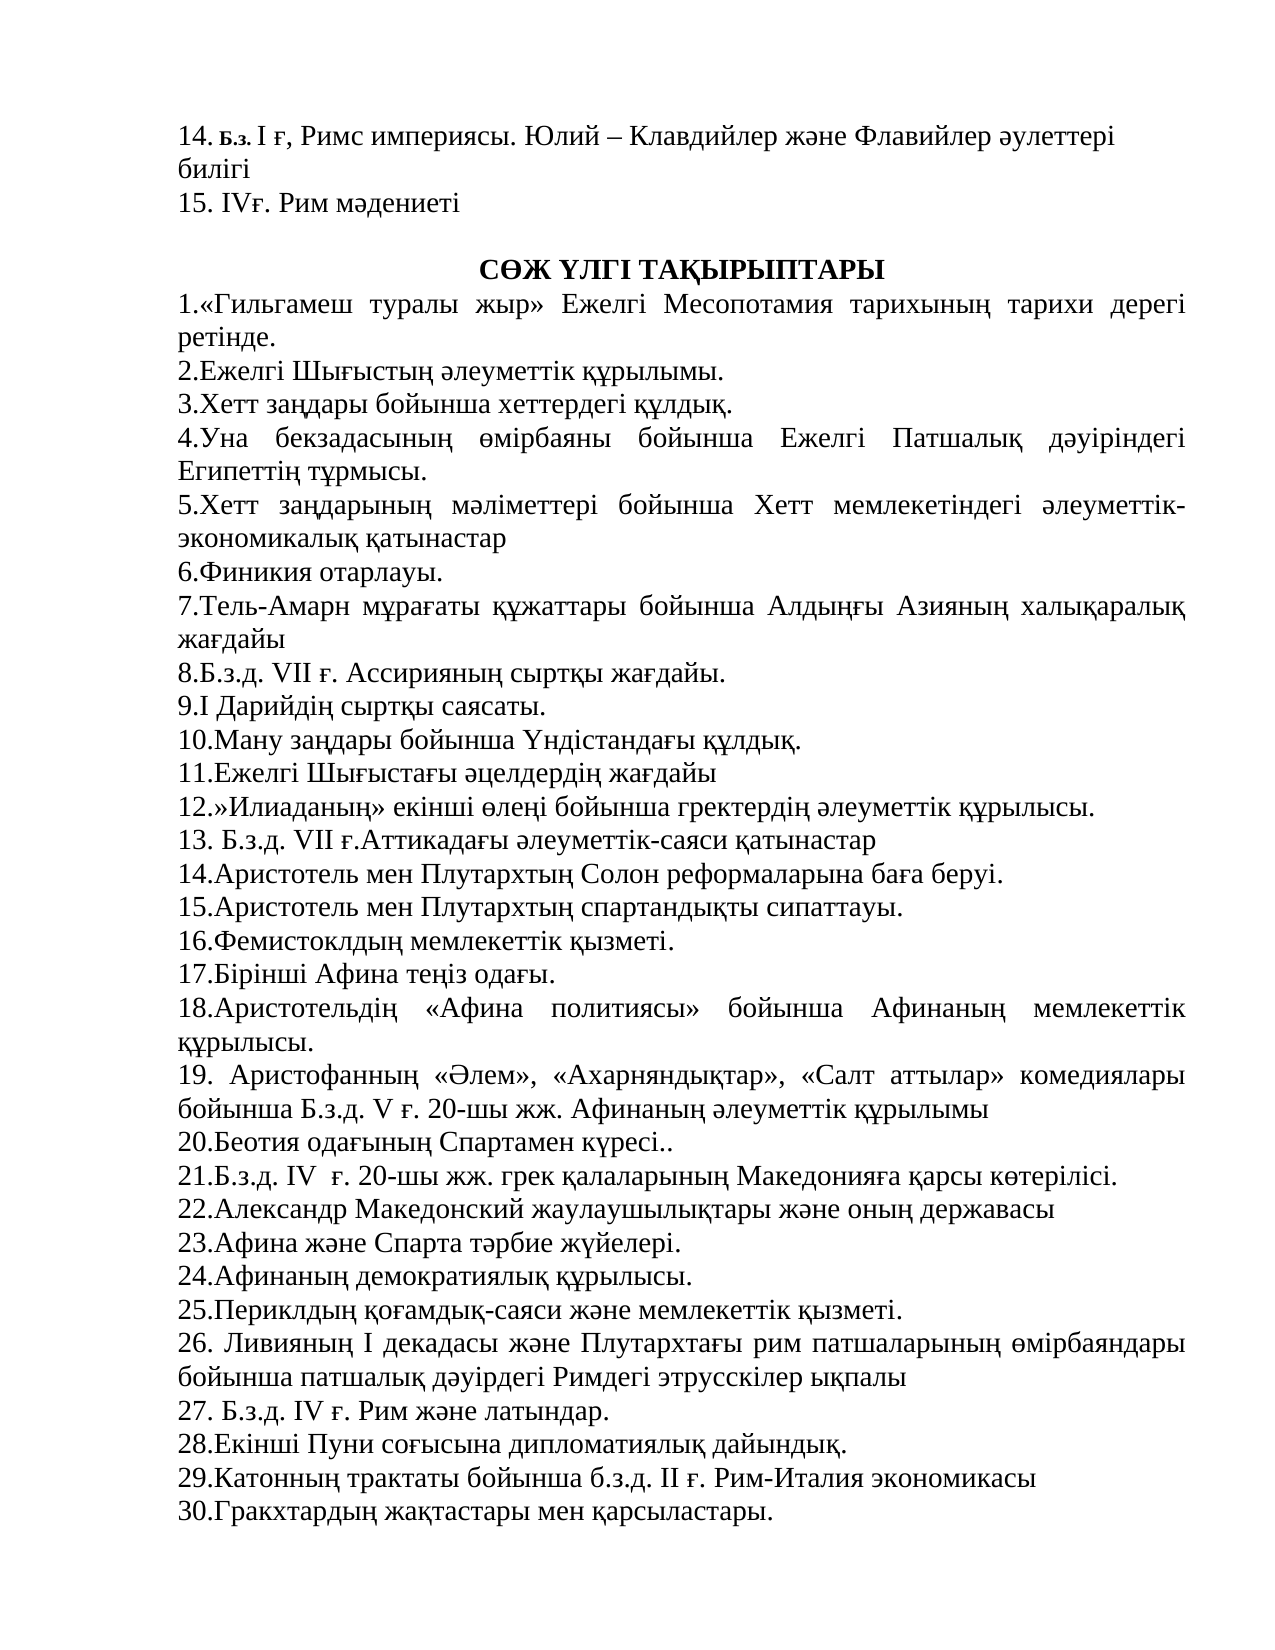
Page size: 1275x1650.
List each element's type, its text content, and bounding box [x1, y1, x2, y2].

text 30.Гракхтардың жақтастары мен қарсыластары. [177, 1493, 1186, 1527]
text 9.І Дарийдің сыртқы саясаты. [177, 688, 1186, 722]
text 14. Б.з. I ғ, Римс империясы. Юлий – Клавдийлер және Флавийлер әулеттері билігі [177, 118, 1186, 185]
text 6.Финикия отарлауы. [177, 554, 1186, 588]
text 18.Аристотельдің «Афина политиясы» бойынша Афинаның мемлекеттік құрылысы. [177, 990, 1186, 1057]
text 21.Б.з.д. IV ғ. 20-шы жж. грек қалаларының Македонияға қарсы көтерілісі. [177, 1158, 1186, 1191]
text 22.Александр Македонский жаулаушылықтары және оның державасы [177, 1191, 1186, 1225]
text 4.Уна бекзадасының өмірбаяны бойынша Ежелгі Патшалық дәуіріндегі Египеттің тұрмысы. [177, 420, 1186, 487]
text 5.Хетт заңдарының мәліметтері бойынша Хетт мемлекетіндегі әлеуметтік-экономикалық қатынастар [177, 487, 1186, 554]
text 12.»Илиаданың» екінші өлеңі бойынша гректердің әлеуметтік құрылысы. [177, 789, 1186, 822]
text 17.Бірінші Афина теңіз одағы. [177, 957, 1186, 990]
text 19. Аристофанның «Әлем», «Ахарняндықтар», «Салт аттылар» комедиялары бойынша Б.з.д. V ғ. 20-шы жж. Афинаның әлеуметтік құрылымы [177, 1057, 1186, 1124]
text 25.Периклдың қоғамдық-саяси және мемлекеттік қызметі. [177, 1292, 1186, 1326]
text 16.Фемистоклдың мемлекеттік қызметі. [177, 923, 1186, 957]
text 29.Катонның трактаты бойынша б.з.д. ІІ ғ. Рим-Италия экономикасы [177, 1460, 1186, 1493]
text СӨЖ ҮЛГІ ТАҚЫРЫПТАРЫ [177, 252, 1186, 286]
text 11.Ежелгі Шығыстағы әцелдердің жағдайы [177, 755, 1186, 789]
text 3.Хетт заңдары бойынша хеттердегі құлдық. [177, 386, 1186, 420]
text 20.Беотия одағының Спартамен күресі.. [177, 1124, 1186, 1158]
text 28.Екінші Пуни соғысына дипломатиялық дайындық. [177, 1426, 1186, 1460]
text 15. IVғ. Рим мәдениеті [177, 185, 1186, 219]
text 10.Ману заңдары бойынша Үндістандағы құлдық. [177, 722, 1186, 755]
text 7.Тель-Амарн мұрағаты құжаттары бойынша Алдыңғы Азияның халықаралық жағдайы [177, 588, 1186, 655]
text 26. Ливияның І декадасы және Плутархтағы рим патшаларының өмірбаяндары бойынша патшалық дәуірдегі Римдегі этрусскілер ықпалы [177, 1326, 1186, 1393]
text 23.Афина және Спарта тәрбие жүйелері. [177, 1225, 1186, 1258]
list 1.«Гильгамеш туралы жыр» Ежелгі Месопотамия тарихының тарихи дерегі ретінде. [177, 286, 1186, 353]
text 15.Аристотель мен Плутархтың спартандықты сипаттауы. [177, 889, 1186, 923]
text 13. Б.з.д. VII ғ.Аттикадағы әлеуметтік-саяси қатынастар [177, 822, 1186, 856]
text 14.Аристотель мен Плутархтың Солон реформаларына баға беруі. [177, 856, 1186, 889]
text 27. Б.з.д. IV ғ. Рим және латындар. [177, 1393, 1186, 1426]
text 2.Ежелгі Шығыстың әлеуметтік құрылымы. [177, 353, 1186, 386]
text 8.Б.з.д. VII ғ. Ассирияның сыртқы жағдайы. [177, 655, 1186, 688]
text 24.Афинаның демократиялық құрылысы. [177, 1258, 1186, 1292]
